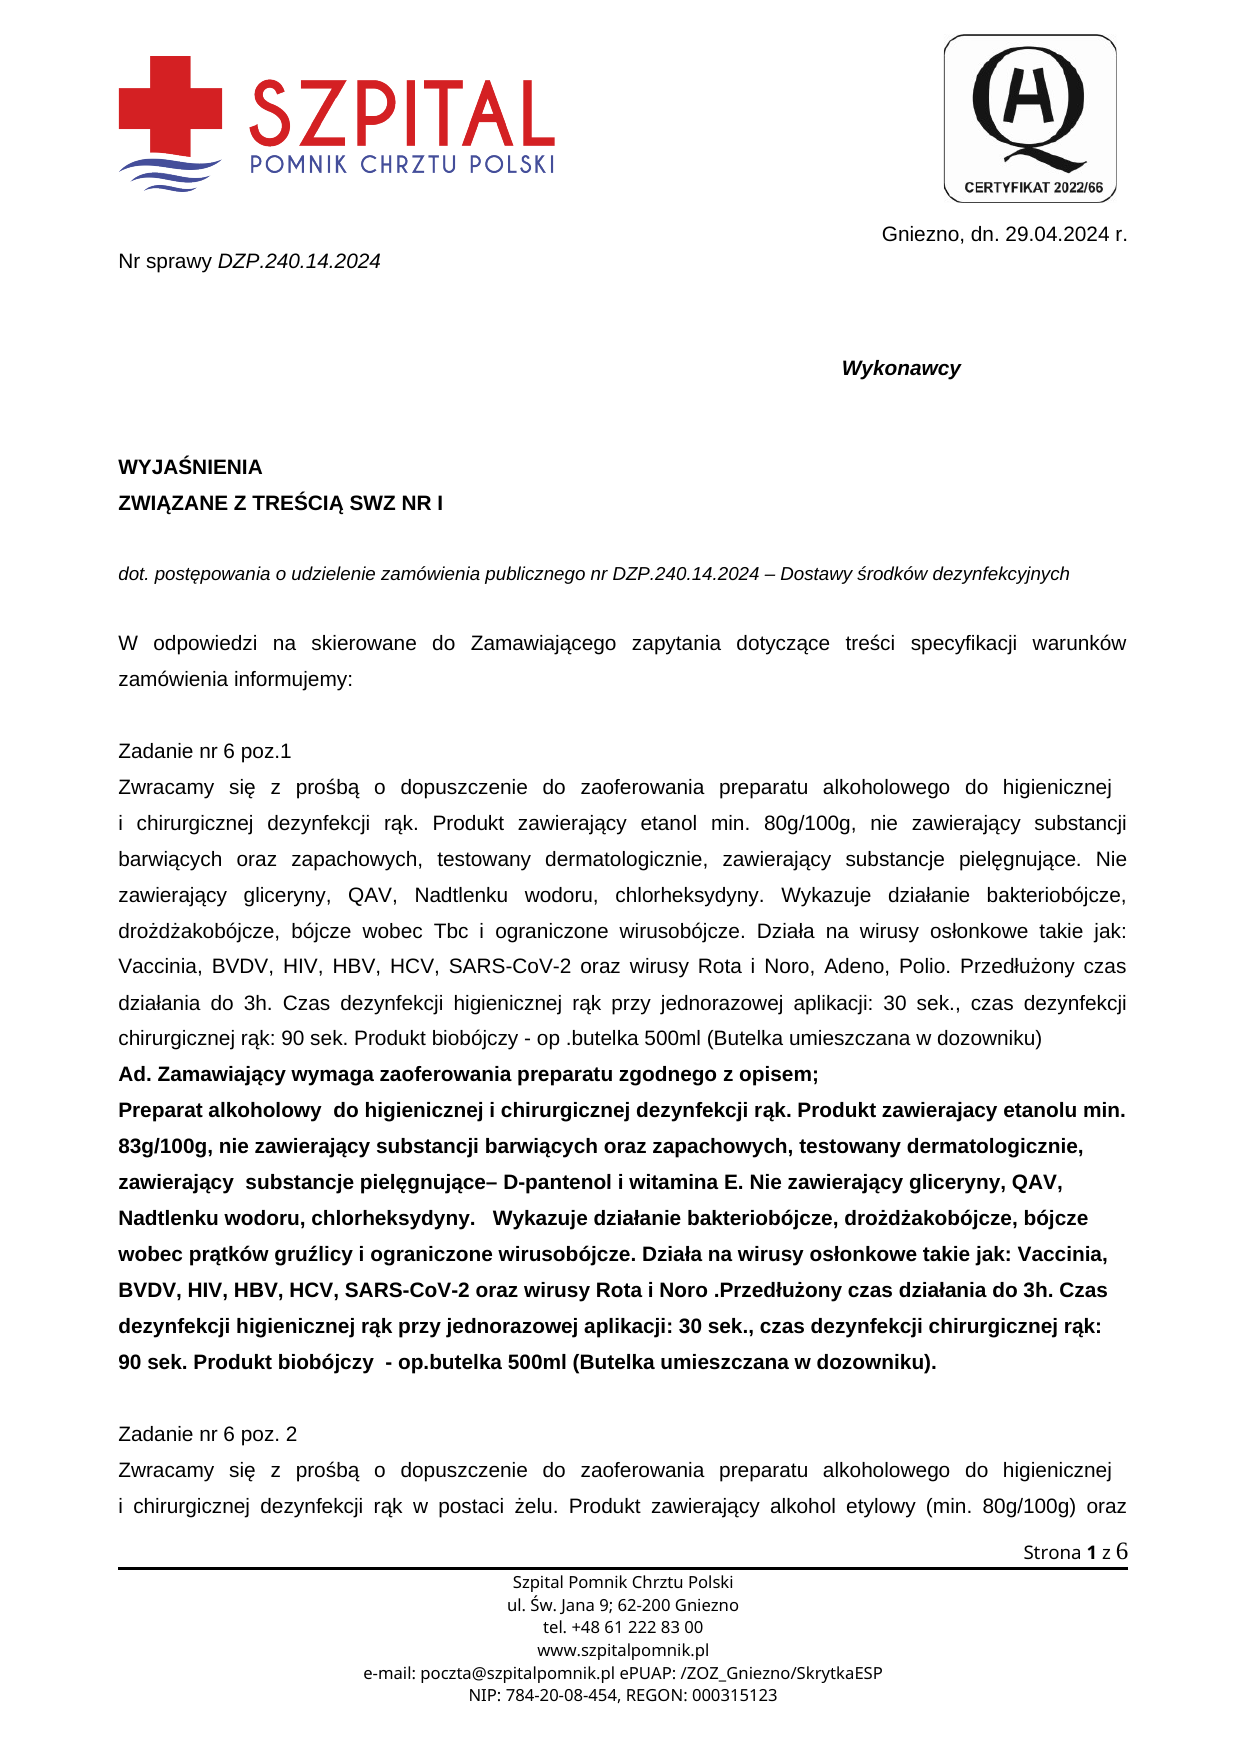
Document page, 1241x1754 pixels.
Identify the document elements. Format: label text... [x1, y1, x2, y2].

text Zwracamy się z prośbą o dopuszczenie do zaoferowania preparatu alkoholowego do higienicznej i chirurgicznej dezynfekcji rąk. Produkt zawierający etanol min. 80g/100g, nie zawierający substancji barwiących oraz zapachowych, testowany dermatologicznie, zawierający substancje pielęgnujące. Nie zawierający gliceryny, QAV, Nadtlenku wodoru, chlorheksydyny. Wykazuje działanie bakteriobójcze, drożdżakobójcze, bójcze wobec Tbc i ograniczone wirusobójcze. Działa na wirusy osłonkowe takie jak: Vaccinia, BVDV, HIV, HBV, HCV, SARS-CoV-2 oraz wirusy Rota i Noro, Adeno, Polio. Przedłużony czas działania do 3h. Czas dezynfekcji higienicznej rąk przy jednorazowej aplikacji: 30 sek., czas dezynfekcji chirurgicznej rąk: 90 sek. Produkt biobójczy - op .butelka 500ml (Butelka umieszczana w dozowniku) [118, 775, 1128, 1050]
text WYJAŚNIENIA [118, 455, 1128, 479]
picture [118, 56, 555, 192]
text W odpowiedzi na skierowane do Zamawiającego zapytania dotyczące treści specyfikacji warunków zamówienia informujemy: [118, 631, 1128, 691]
text Wykonawcy [842, 356, 1128, 379]
text Nr sprawy DZP.240.14.2024 [118, 249, 1128, 273]
text Preparat alkoholowy do higienicznej i chirurgicznej dezynfekcji rąk. Produkt zawierajacy etanolu min. 83g/100g, nie zawierający substancji barwiących oraz zapachowych, testowany dermatologicznie, zawierający substancje pielęgnujące– D-pantenol i witamina E. Nie zawierający gliceryny, QAV, Nadtlenku wodoru, chlorheksydyny. Wykazuje działanie bakteriobójcze, drożdżakobójcze, bójcze wobec prątków gruźlicy i ograniczone wirusobójcze. Działa na wirusy osłonkowe takie jak: Vaccinia, BVDV, HIV, HBV, HCV, SARS-CoV-2 oraz wirusy Rota i Noro .Przedłużony czas działania do 3h. Czas dezynfekcji higienicznej rąk przy jednorazowej aplikacji: 30 sek., czas dezynfekcji chirurgicznej rąk: 90 sek. Produkt biobójczy - op.butelka 500ml (Butelka umieszczana w dozowniku). [118, 1098, 1128, 1374]
text Zadanie nr 6 poz. 2 [118, 1422, 1128, 1446]
text ZWIĄZANE Z TREŚCIĄ SWZ NR I [118, 491, 1128, 515]
picture [943, 34, 1117, 203]
text Ad. Zamawiający wymaga zaoferowania preparatu zgodnego z opisem; [118, 1062, 1128, 1086]
text Zadanie nr 6 poz.1 [118, 739, 1128, 763]
text Gniezno, dn. 29.04.2024 r. [118, 222, 1128, 246]
text dot. postępowania o udzielenie zamówienia publicznego nr DZP.240.14.2024 – Dostawy środków dezynfekcyjnych [118, 563, 1128, 584]
